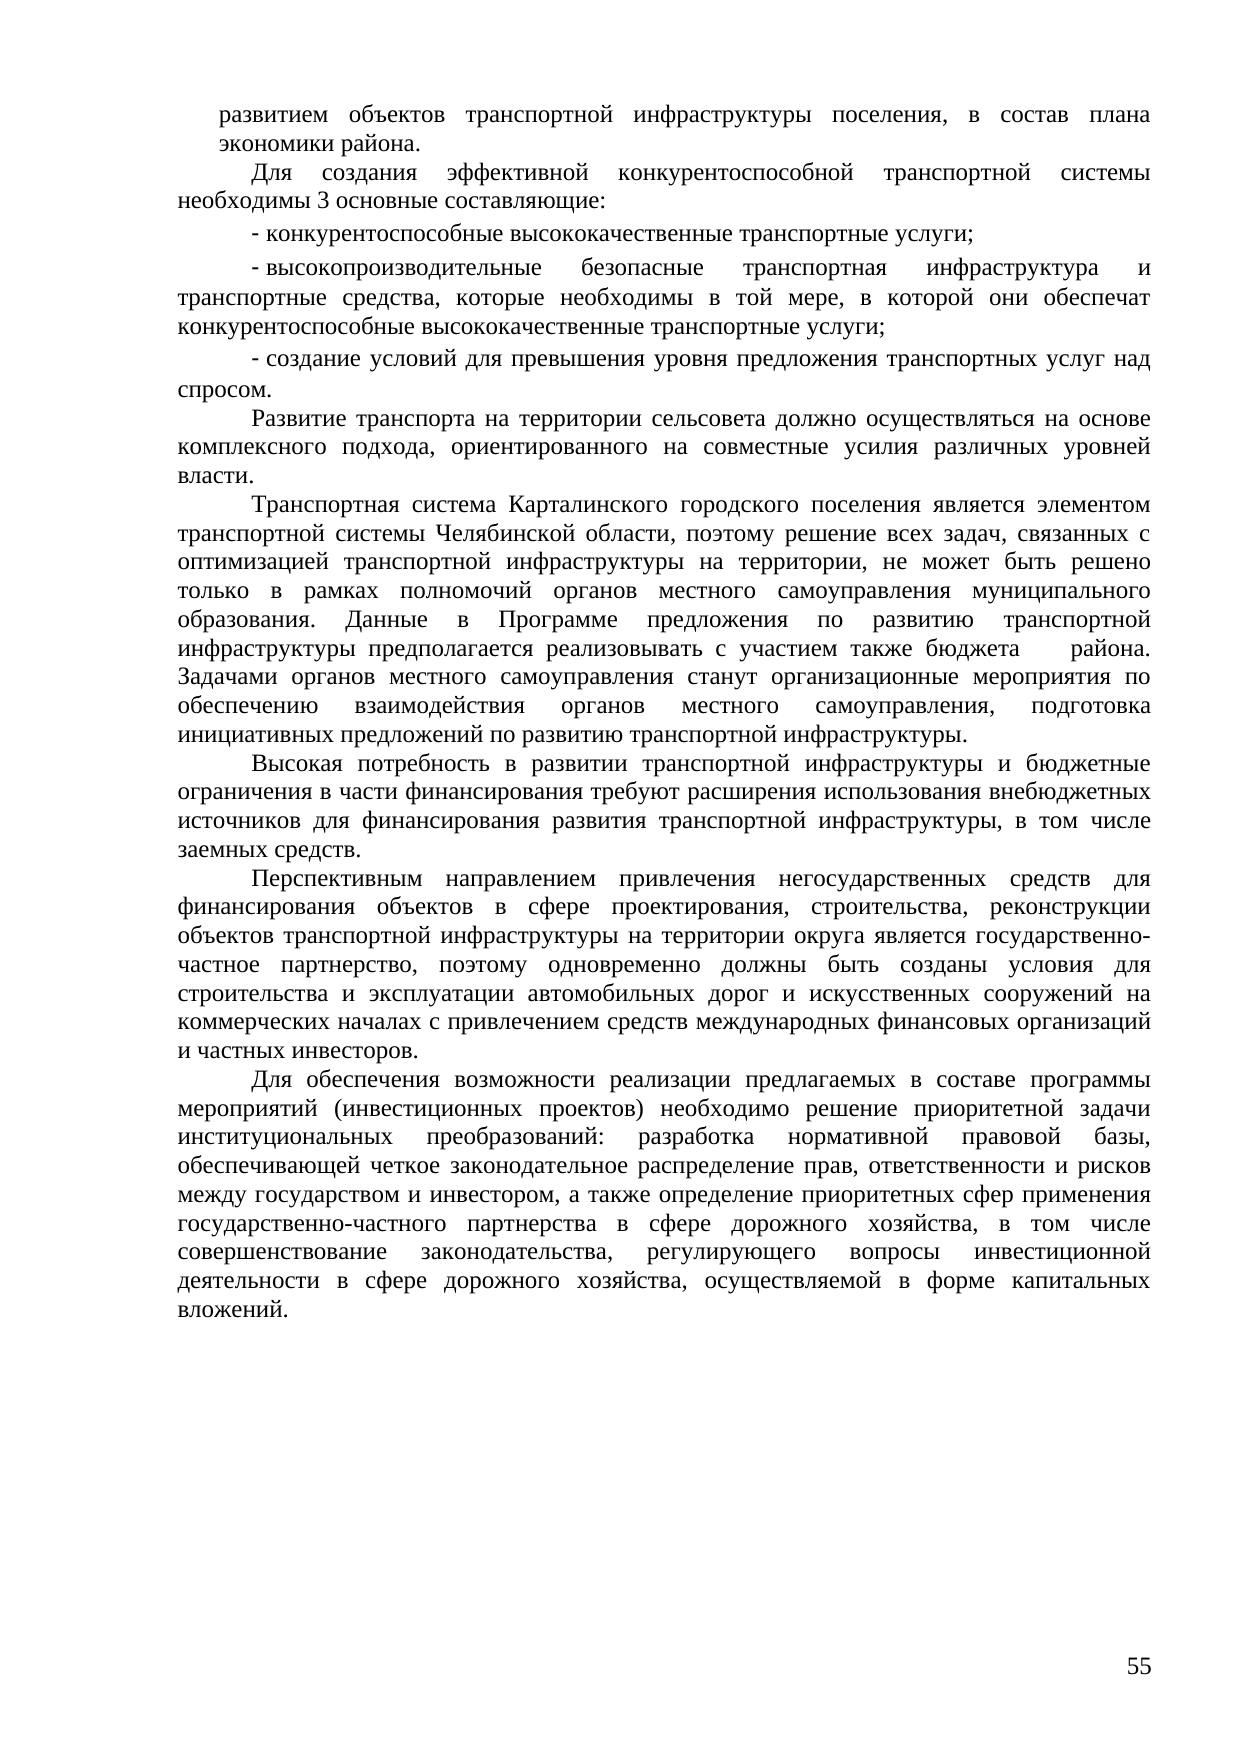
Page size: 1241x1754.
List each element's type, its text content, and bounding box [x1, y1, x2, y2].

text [218, 99, 1152, 157]
text Для создания эффективной конкурентоспособной транспортной системы необходимы 3 основные составляющие: [177, 157, 1152, 214]
text Развитие транспорта на территории сельсовета должно осуществляться на основе комплексного подхода, ориентированного на совместные усилия различных уровней власти. [177, 403, 1152, 489]
text Высокая потребность в развитии транспортной инфраструктуры и бюджетные ограничения в части финансирования требуют расширения использования внебюджетных источников для финансирования развития транспортной инфраструктуры, в том числе заемных средств. [177, 748, 1152, 863]
text высокопроизводительные безопасные транспортная инфраструктура и транспортные средства, которые необходимы в той мере, в которой они обеспечат конкурентоспособные высококачественные транспортные услуги; [177, 248, 1152, 340]
text создание условий для превышения уровня предложения транспортных услуг над спросом. [177, 340, 1152, 403]
text Транспортная система Карталинского городского поселения является элементом транспортной системы Челябинской области, поэтому решение всех задач, связанных с оптимизацией транспортной инфраструктуры на территории, не может быть решено только в рамках полномочий органов местного самоуправления муниципального образования. Данные в Программе предложения по развитию транспортной инфраструктуры предполагается реализовывать с участием также бюджета района. Задачами органов местного самоуправления станут организационные мероприятия по обеспечению взаимодействия органов местного самоуправления, подготовка инициативных предложений по развитию транспортной инфраструктуры. [177, 489, 1152, 748]
text Перспективным направлением привлечения негосударственных средств для финансирования объектов в сфере проектирования, строительства, реконструкции объектов транспортной инфраструктуры на территории округа является государственно-частное партнерство, поэтому одновременно должны быть созданы условия для строительства и эксплуатации автомобильных дорог и искусственных сооружений на коммерческих началах с привлечением средств международных финансовых организаций и частных инвесторов. [177, 863, 1152, 1064]
text Для обеспечения возможности реализации предлагаемых в составе программы мероприятий (инвестиционных проектов) необходимо решение приоритетной задачи институциональных преобразований: разработка нормативной правовой базы, обеспечивающей четкое законодательное распределение прав, ответственности и рисков между государством и инвестором, а также определение приоритетных сфер применения государственно-частного партнерства в сфере дорожного хозяйства, в том числе совершенствование законодательства, регулирующего вопросы инвестиционной деятельности в сфере дорожного хозяйства, осуществляемой в форме капитальных вложений. [177, 1064, 1152, 1323]
text конкурентоспособные высококачественные транспортные услуги; [177, 214, 1152, 248]
